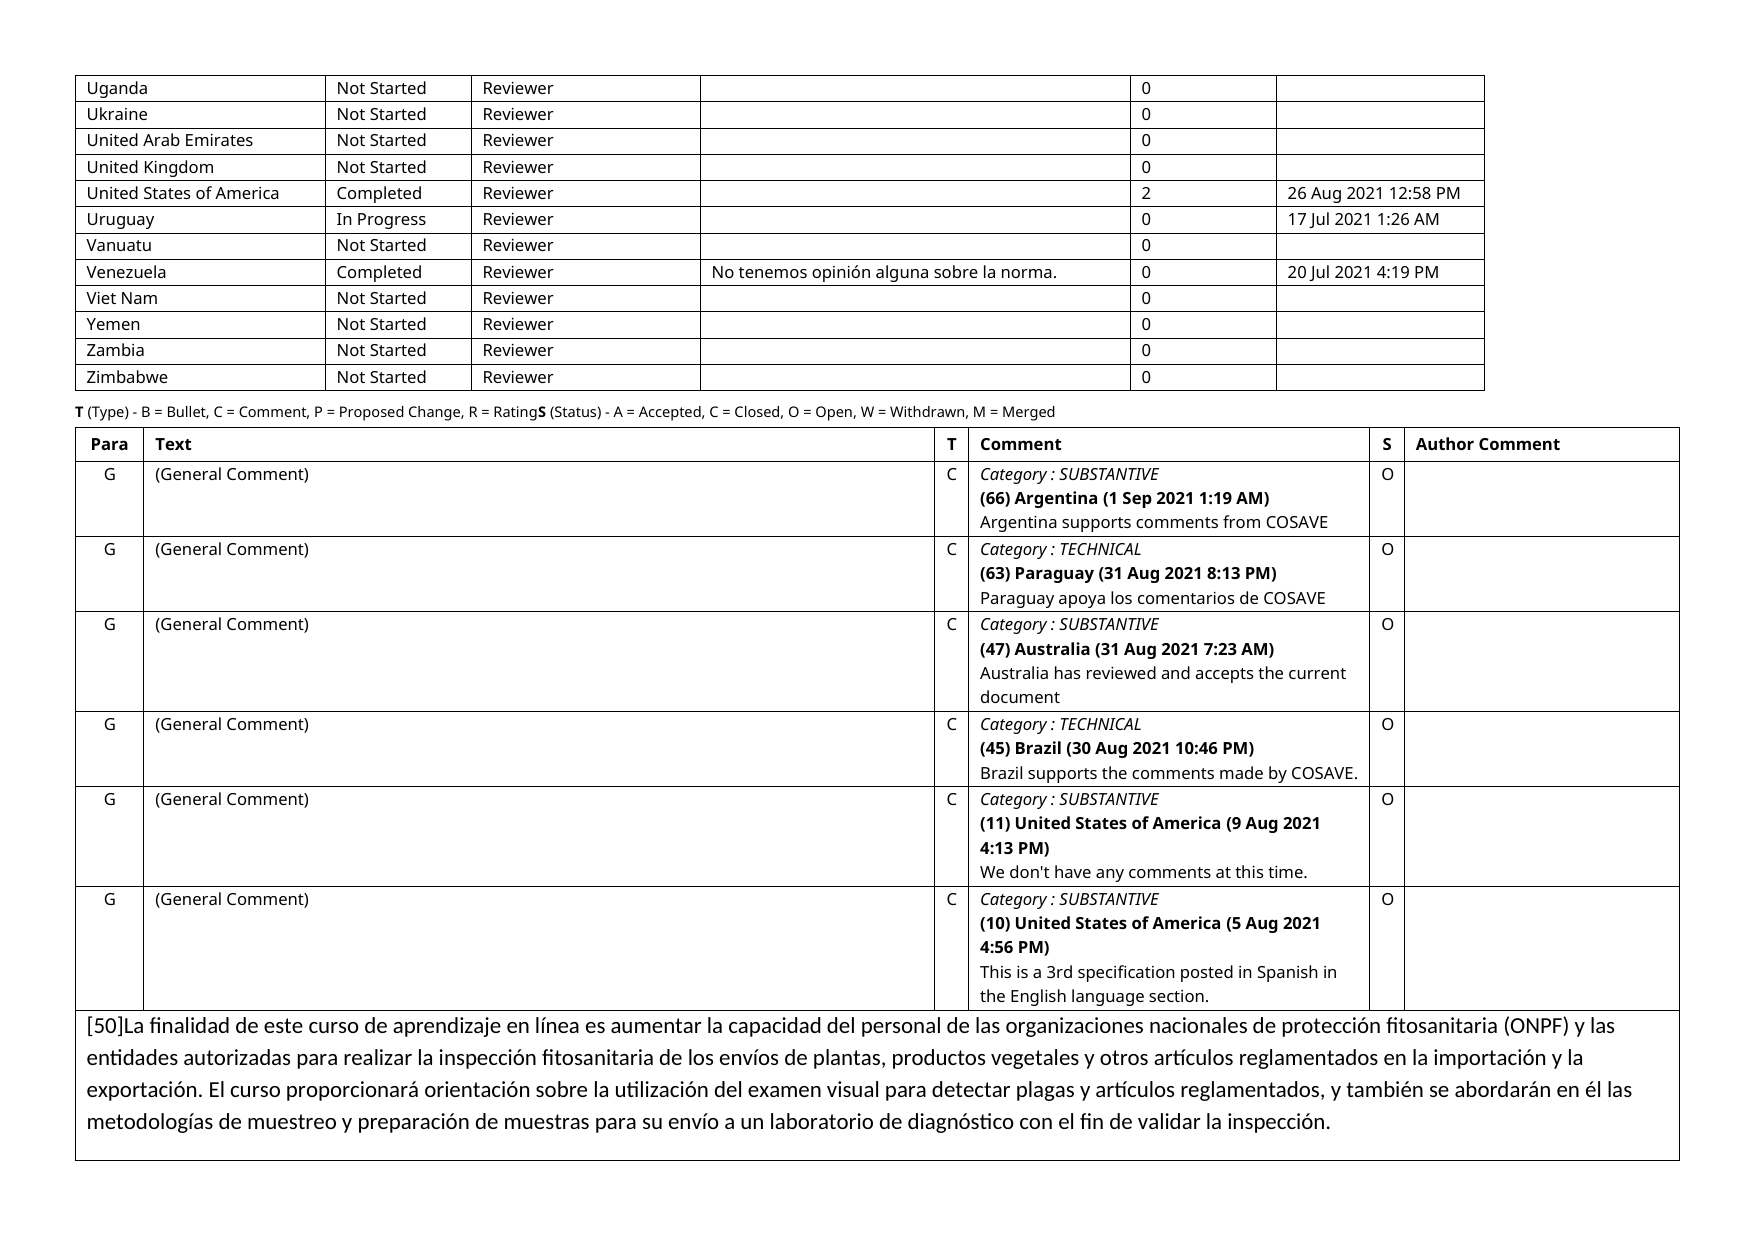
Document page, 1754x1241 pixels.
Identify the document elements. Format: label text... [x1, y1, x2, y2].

table_cell Not Started [326, 339, 471, 364]
table_cell Reviewer [472, 286, 700, 311]
table_header Text [144, 428, 934, 461]
table_cell [701, 339, 1130, 364]
table_header S [1370, 428, 1404, 461]
table_cell [1277, 129, 1484, 154]
table_cell 2 [1131, 181, 1276, 206]
table_cell Vanuatu [76, 234, 325, 259]
table_cell Zimbabwe [76, 365, 325, 390]
table_cell 0 [1131, 234, 1276, 259]
table_cell [1277, 339, 1484, 364]
table_cell Reviewer [472, 365, 700, 390]
table_cell C [935, 712, 968, 786]
table_cell C [935, 537, 968, 611]
table_cell 0 [1131, 129, 1276, 154]
table_cell [701, 234, 1130, 259]
table_cell 0 [1131, 286, 1276, 311]
table_cell 0 [1131, 76, 1276, 101]
table_cell [1277, 286, 1484, 311]
table_cell 0 [1131, 339, 1276, 364]
table_cell 26 Aug 2021 12:58 PM [1277, 181, 1484, 206]
table_cell G [76, 887, 143, 1010]
table_cell (General Comment) [144, 537, 934, 611]
table_cell G [76, 612, 143, 711]
table_cell Uganda [76, 76, 325, 101]
table_cell C [935, 787, 968, 886]
table_cell Completed [326, 260, 471, 285]
table_cell Not Started [326, 129, 471, 154]
table_cell 0 [1131, 365, 1276, 390]
table_cell Ukraine [76, 102, 325, 127]
table_cell [1277, 155, 1484, 180]
table_cell [1405, 787, 1679, 886]
table_cell [701, 129, 1130, 154]
table_cell O [1370, 887, 1404, 1010]
table_cell Not Started [326, 312, 471, 337]
table_cell (General Comment) [144, 612, 934, 711]
table_cell 0 [1131, 155, 1276, 180]
table_cell O [1370, 537, 1404, 611]
table_cell Reviewer [472, 260, 700, 285]
table_cell [701, 155, 1130, 180]
table_cell Not Started [326, 102, 471, 127]
table_cell [1405, 712, 1679, 786]
table_cell Not Started [326, 234, 471, 259]
table_cell Reviewer [472, 76, 700, 101]
table_cell Reviewer [472, 181, 700, 206]
table_cell Yemen [76, 312, 325, 337]
table_cell 0 [1131, 207, 1276, 232]
table_cell Category : TECHNICAL (63) Paraguay (31 Aug 2021 8:13 PM)Paraguay apoya los comentarios de COSAVE [969, 537, 1369, 611]
table_cell Viet Nam [76, 286, 325, 311]
table_cell No tenemos opinión alguna sobre la norma. [701, 260, 1130, 285]
table_cell O [1370, 612, 1404, 711]
table_cell O [1370, 712, 1404, 786]
table_cell Reviewer [472, 207, 700, 232]
table_cell Reviewer [472, 155, 700, 180]
table_cell G [76, 462, 143, 536]
table_cell Reviewer [472, 312, 700, 337]
table_cell Category : SUBSTANTIVE (66) Argentina (1 Sep 2021 1:19 AM)Argentina supports comments from COSAVE [969, 462, 1369, 536]
table_cell (General Comment) [144, 462, 934, 536]
table_header Para [76, 428, 143, 461]
table_cell Uruguay [76, 207, 325, 232]
table_cell Not Started [326, 365, 471, 390]
table_cell [1405, 462, 1679, 536]
table_cell United Arab Emirates [76, 129, 325, 154]
table_cell [701, 365, 1130, 390]
table_cell Reviewer [472, 234, 700, 259]
table_cell 17 Jul 2021 1:26 AM [1277, 207, 1484, 232]
text T (Type) - B = Bullet, C = Comment, P = Proposed Change, R = RatingS (Status) - A = Accepted, C = Closed, O = Open, W = Withdrawn, M = Merged [75, 401, 1679, 421]
table_cell 0 [1131, 260, 1276, 285]
table_cell Completed [326, 181, 471, 206]
table_cell [1277, 234, 1484, 259]
table_cell G [76, 537, 143, 611]
table_cell [701, 181, 1130, 206]
table_cell 0 [1131, 102, 1276, 127]
table_cell Venezuela [76, 260, 325, 285]
table_cell [701, 102, 1130, 127]
table_cell [1277, 102, 1484, 127]
table_cell [1277, 365, 1484, 390]
table_cell Not Started [326, 286, 471, 311]
table_cell (General Comment) [144, 887, 934, 1010]
table_cell Reviewer [472, 339, 700, 364]
table_cell [1277, 312, 1484, 337]
table_header T [935, 428, 968, 461]
table_cell [701, 312, 1130, 337]
table_cell Reviewer [472, 129, 700, 154]
table_cell Zambia [76, 339, 325, 364]
table_cell G [76, 712, 143, 786]
table_cell [701, 207, 1130, 232]
table_cell [701, 76, 1130, 101]
table_cell [1405, 537, 1679, 611]
table_cell C [935, 612, 968, 711]
table_header Comment [969, 428, 1369, 461]
table_cell G [76, 787, 143, 886]
table_cell (General Comment) [144, 712, 934, 786]
table_cell United States of America [76, 181, 325, 206]
table_cell [701, 286, 1130, 311]
table_cell Category : SUBSTANTIVE (11) United States of America (9 Aug 2021 4:13 PM)We don't have any comments at this time. [969, 787, 1369, 886]
table_cell Category : SUBSTANTIVE (47) Australia (31 Aug 2021 7:23 AM)Australia has reviewed and accepts the current document [969, 612, 1369, 711]
table_cell 0 [1131, 312, 1276, 337]
table_cell (General Comment) [144, 787, 934, 886]
table_cell Not Started [326, 155, 471, 180]
table_cell [1405, 887, 1679, 1010]
table_cell C [935, 887, 968, 1010]
table_cell 20 Jul 2021 4:19 PM [1277, 260, 1484, 285]
table_cell O [1370, 462, 1404, 536]
table_cell Not Started [326, 76, 471, 101]
table_cell [1277, 76, 1484, 101]
table_cell United Kingdom [76, 155, 325, 180]
table_header Author Comment [1405, 428, 1679, 461]
table_cell O [1370, 787, 1404, 886]
table_cell In Progress [326, 207, 471, 232]
table_cell [50]La finalidad de este curso de aprendizaje en línea es aumentar la capacidad del personal de las organizaciones nacionales de protección fitosanitaria (ONPF) y las entidades autorizadas para realizar la inspección fitosanitaria de los envíos de plantas, productos vegetales y otros artículos reglamentados en la importación y la exportación. El curso proporcionará orientación sobre la utilización del examen visual para detectar plagas y artículos reglamentados, y también se abordarán en él las metodologías de muestreo y preparación de muestras para su envío a un laboratorio de diagnóstico con el fin de validar la inspección. [76, 1011, 1679, 1160]
table_cell [1405, 612, 1679, 711]
table_cell Category : SUBSTANTIVE (10) United States of America (5 Aug 2021 4:56 PM)This is a 3rd specification posted in Spanish in the English language section. [969, 887, 1369, 1010]
table_cell C [935, 462, 968, 536]
table_cell Category : TECHNICAL (45) Brazil (30 Aug 2021 10:46 PM)Brazil supports the comments made by COSAVE. [969, 712, 1369, 786]
table_cell Reviewer [472, 102, 700, 127]
